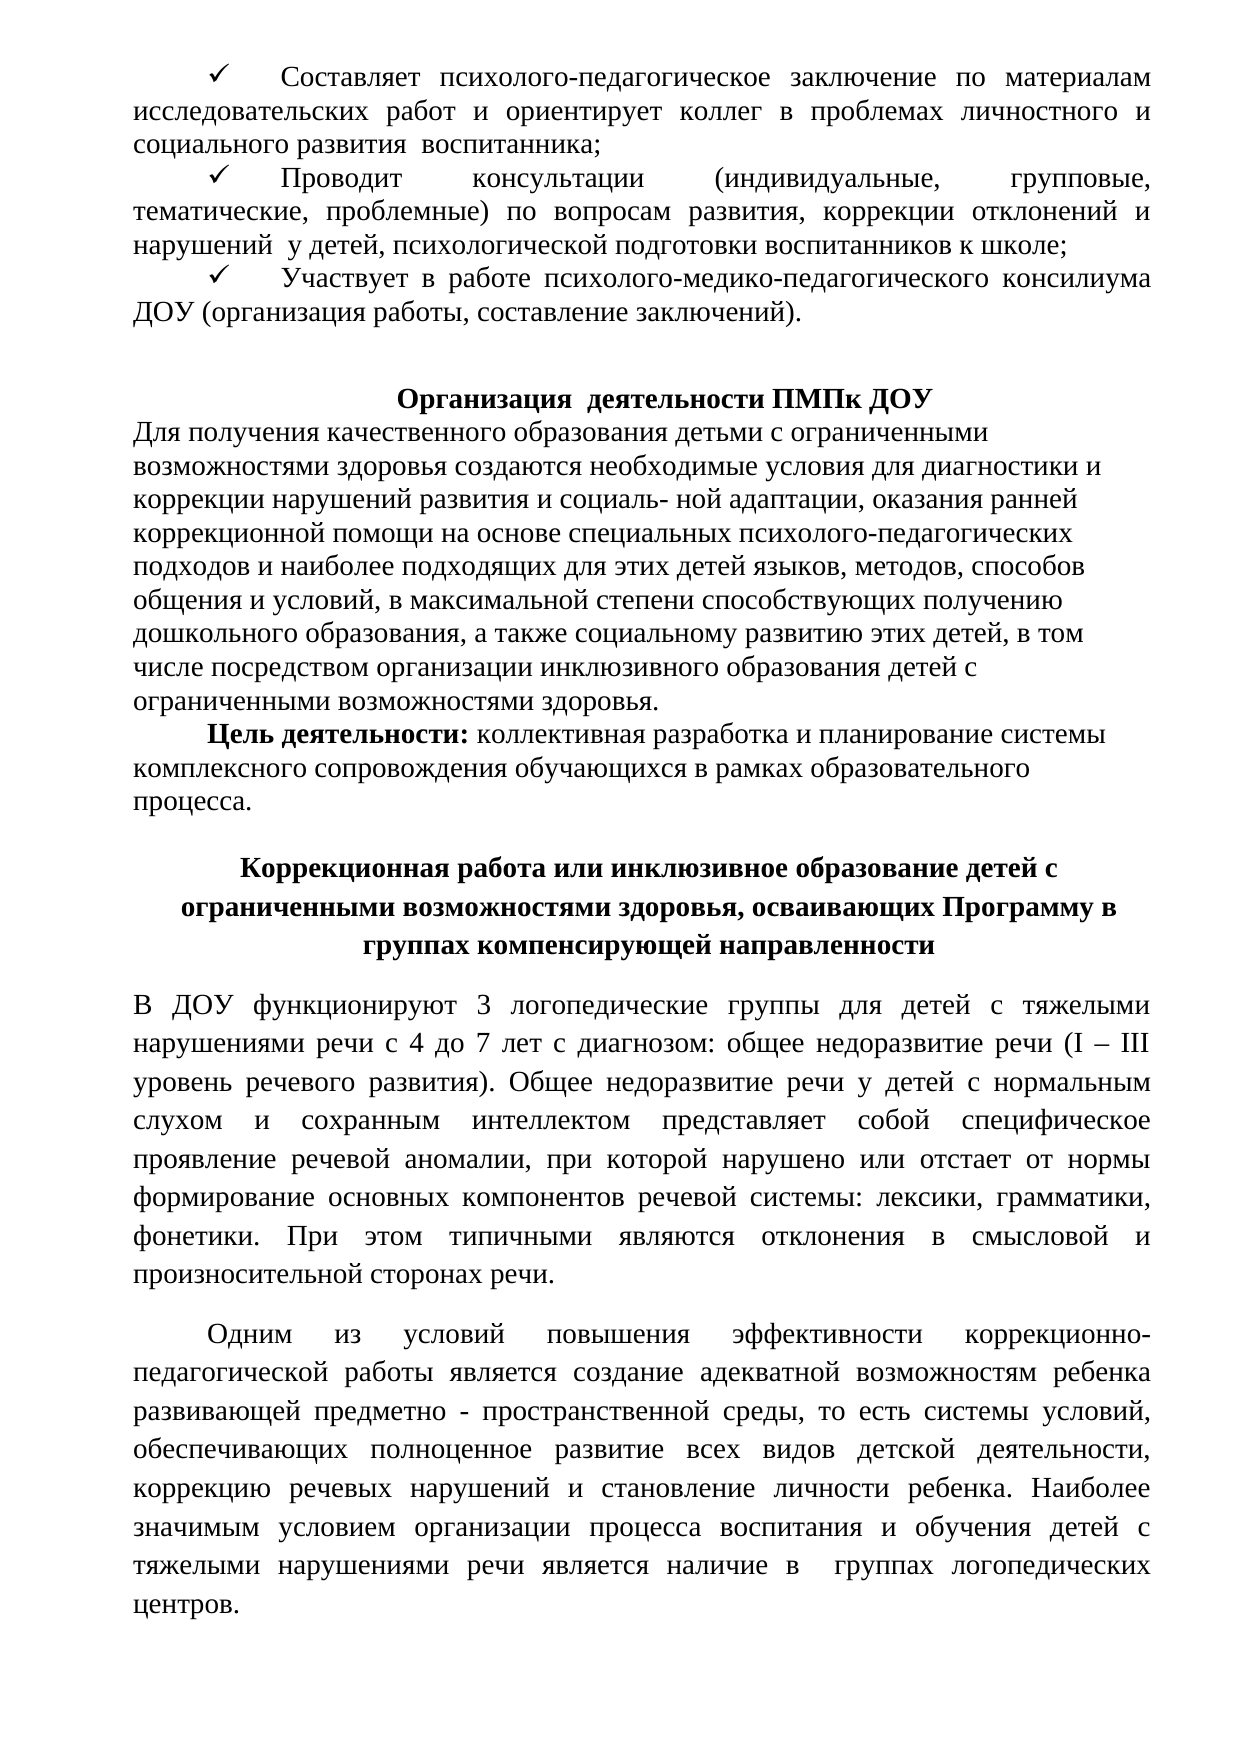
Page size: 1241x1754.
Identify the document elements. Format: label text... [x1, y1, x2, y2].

text Организация деятельности ПМПк ДОУ Для получения качественного образования детьми с ограниченными возможностями здоровья создаются необходимые условия для диагностики и коррекции нарушений развития и социаль- ной адаптации, оказания ранней коррекционной помощи на основе специальных психолого-педагогических подходов и наиболее подходящих для этих детей языков, методов, способов общения и условий, в максимальной степени способствующих получению дошкольного образования, а также социальному развитию этих детей, в том числе посредством организации инклюзивного образования детей с ограниченными возможностями здоровья. [133, 381, 1152, 716]
list Составляет психолого-педагогическое заключение по материалам исследовательских работ и ориентирует коллег в проблемах личностного и социального развития воспитанника; [133, 59, 1152, 160]
text В ДОУ функционируют 3 логопедические группы для детей с тяжелыми нарушениями речи с 4 до 7 лет с диагнозом: общее недоразвитие речи (I – III уровень речевого развития). Общее недоразвитие речи у детей с нормальным слухом и сохранным интеллектом представляет собой специфическое проявление речевой аномалии, при которой нарушено или отстает от нормы формирование основных компонентов речевой системы: лексики, грамматики, фонетики. При этом типичными являются отклонения в смысловой и произносительной сторонах речи. [133, 987, 1152, 1290]
list Участвует в работе психолого-медико-педагогического консилиума ДОУ (организация работы, составление заключений). [133, 261, 1152, 328]
text Коррекционная работа или инклюзивное образование детей с ограниченными возможностями здоровья, осваивающих Программу в группах компенсирующей направленности [133, 850, 1165, 961]
list Проводит консультации (индивидуальные, групповые, тематические, проблемные) по вопросам развития, коррекции отклонений и нарушений у детей, психологической подготовки воспитанников к школе; [133, 160, 1152, 261]
text Цель деятельности: коллективная разработка и планирование системы комплексного сопровождения обучающихся в рамках образовательного процесса. [133, 716, 1152, 817]
text Одним из условий повышения эффективности коррекционно-педагогической работы является создание адекватной возможностям ребенка развивающей предметно - пространственной среды, то есть системы условий, обеспечивающих полноценное развитие всех видов детской деятельности, коррекцию речевых нарушений и становление личности ребенка. Наиболее значимым условием организации процесса воспитания и обучения детей с тяжелыми нарушениями речи является наличие в группах логопедических центров. [133, 1316, 1152, 1619]
